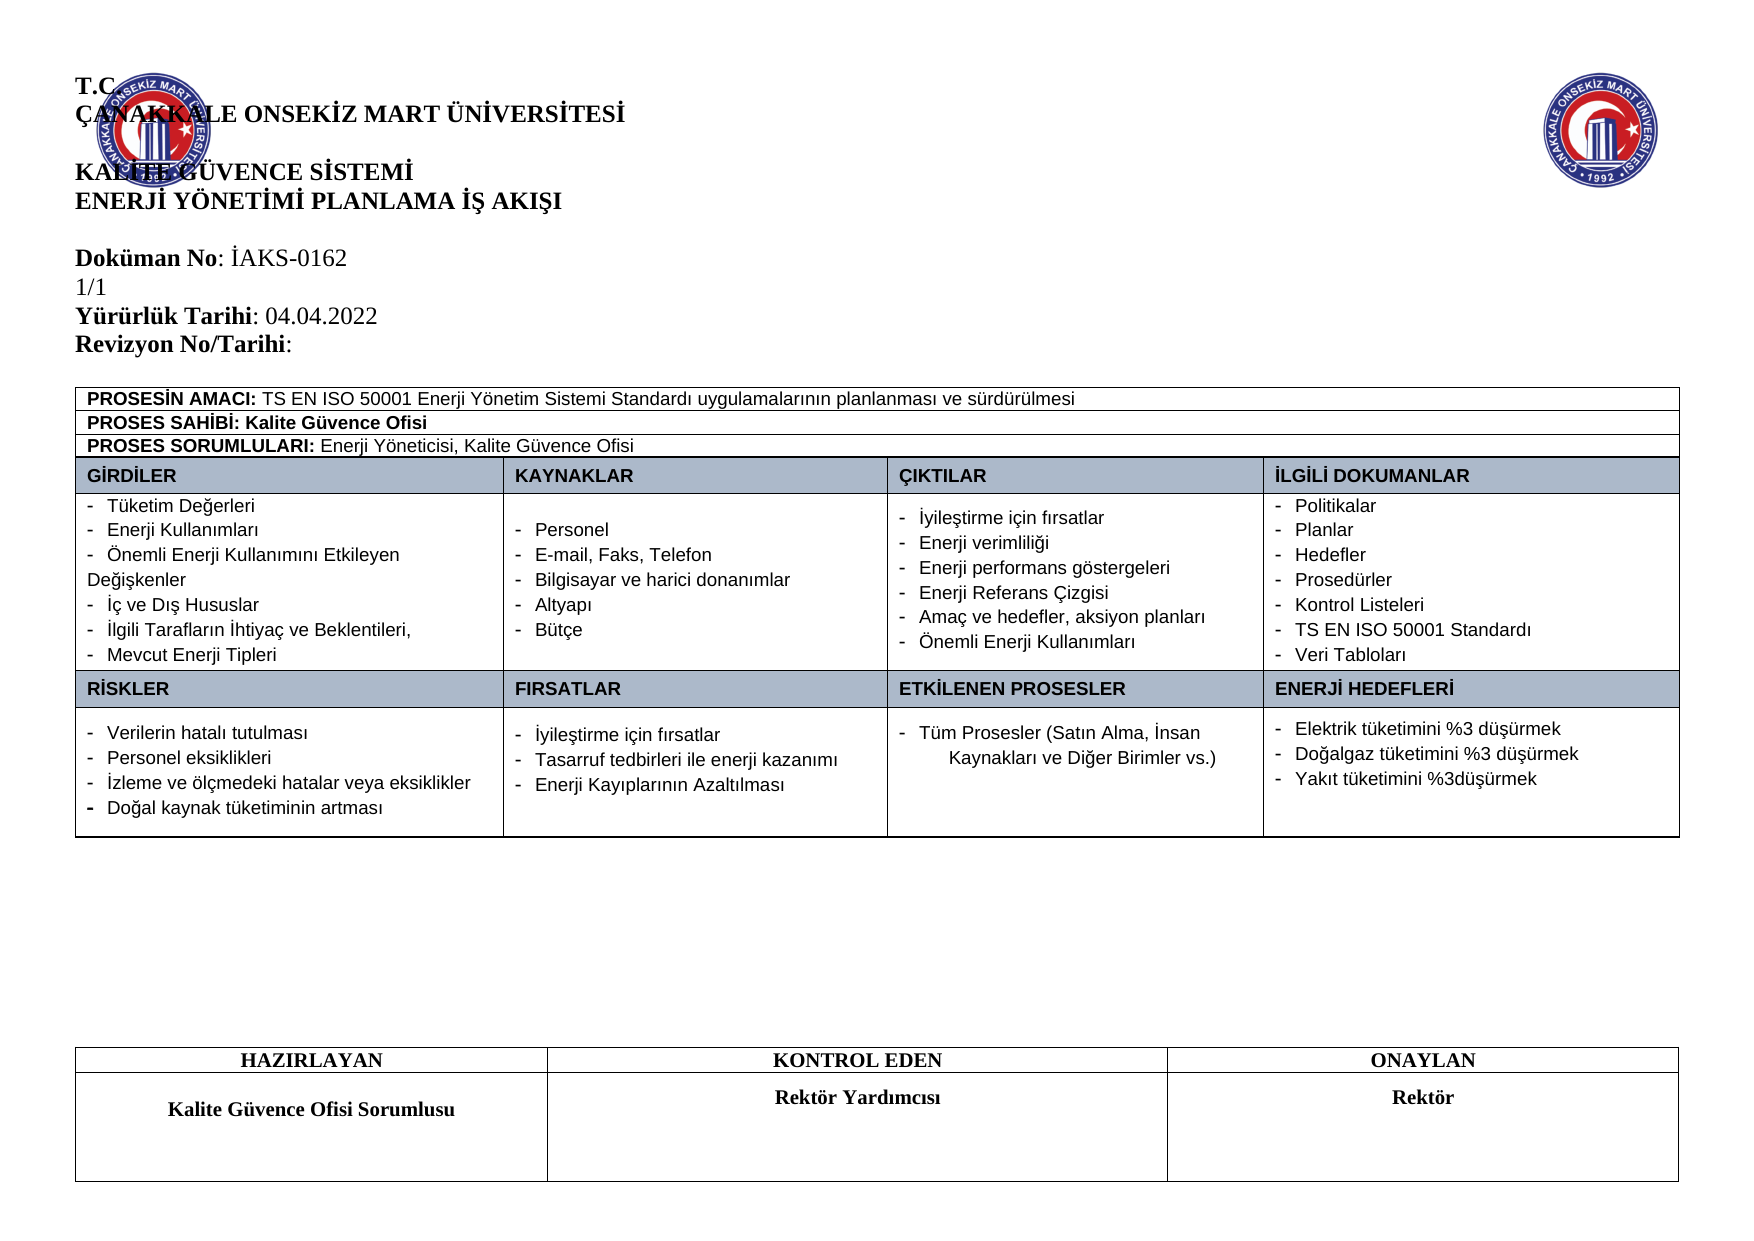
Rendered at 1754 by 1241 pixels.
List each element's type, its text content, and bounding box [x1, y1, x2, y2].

table_header PROSESİN AMACI: TS EN ISO 50001 Enerji Yönetim Sistemi Standardı uygulamalarının planlanması ve sürdürülmesi [76, 388, 1679, 410]
table_cell İyileştirme için fırsatlar Enerji verimliliği Enerji performans göstergeleri Enerji Referans Çizgisi Amaç ve hedefler, aksiyon planları Önemli Enerji Kullanımları [888, 494, 1263, 670]
picture [226, 114, 232, 121]
picture [226, 194, 231, 209]
table_cell Verilerin hatalı tutulması Personel eksiklikleri İzleme ve ölçmedeki hatalar veya eksiklikler Doğal kaynak tüketiminin artması [76, 708, 503, 836]
table_cell ÇIKTILAR [888, 458, 1263, 493]
table_cell ENERJİ HEDEFLERİ [1264, 671, 1679, 707]
table_cell FIRSATLAR [504, 671, 887, 707]
table_cell İLGİLİ DOKUMANLAR [1264, 458, 1679, 493]
table_cell Tüketim Değerleri Enerji Kullanımları Önemli Enerji Kullanımını Etkileyen Değişkenler İç ve Dış Hususlar İlgili Tarafların İhtiyaç ve Beklentileri, Mevcut Enerji Tipleri [76, 494, 503, 670]
table_cell PROSES SAHİBİ: Kalite Güvence Ofisi [76, 411, 1679, 434]
picture [132, 202, 139, 209]
table_cell ETKİLENEN PROSESLER [888, 671, 1263, 707]
picture [214, 196, 224, 209]
table_cell KAYNAKLAR [504, 458, 887, 493]
picture [195, 194, 204, 208]
table_cell İyileştirme için fırsatlar Tasarruf tedbirleri ile enerji kazanımı Enerji Kayıplarının Azaltılması [504, 708, 887, 836]
table_cell Politikalar Planlar Hedefler Prosedürler Kontrol Listeleri TS EN ISO 50001 Standardı Veri Tabloları [1264, 494, 1679, 670]
picture [1522, 52, 1679, 209]
picture [107, 194, 112, 209]
table_cell RİSKLER [76, 671, 503, 707]
table_cell Personel E-mail, Faks, Telefon Bilgisayar ve harici donanımlar Altyapı Bütçe [504, 494, 887, 670]
table_cell Elektrik tüketimini %3 düşürmek Doğalgaz tüketimini %3 düşürmek Yakıt tüketimini %3düşürmek [1264, 708, 1679, 836]
picture [75, 52, 232, 209]
table_cell Tüm Prosesler (Satın Alma, İnsan Kaynakları ve Diğer Birimler vs.) [888, 708, 1263, 836]
table_cell PROSES SORUMLULARI: Enerji Yöneticisi, Kalite Güvence Ofisi [76, 435, 1679, 456]
picture [132, 194, 138, 201]
picture [95, 196, 105, 209]
table_cell GİRDİLER [76, 458, 503, 493]
